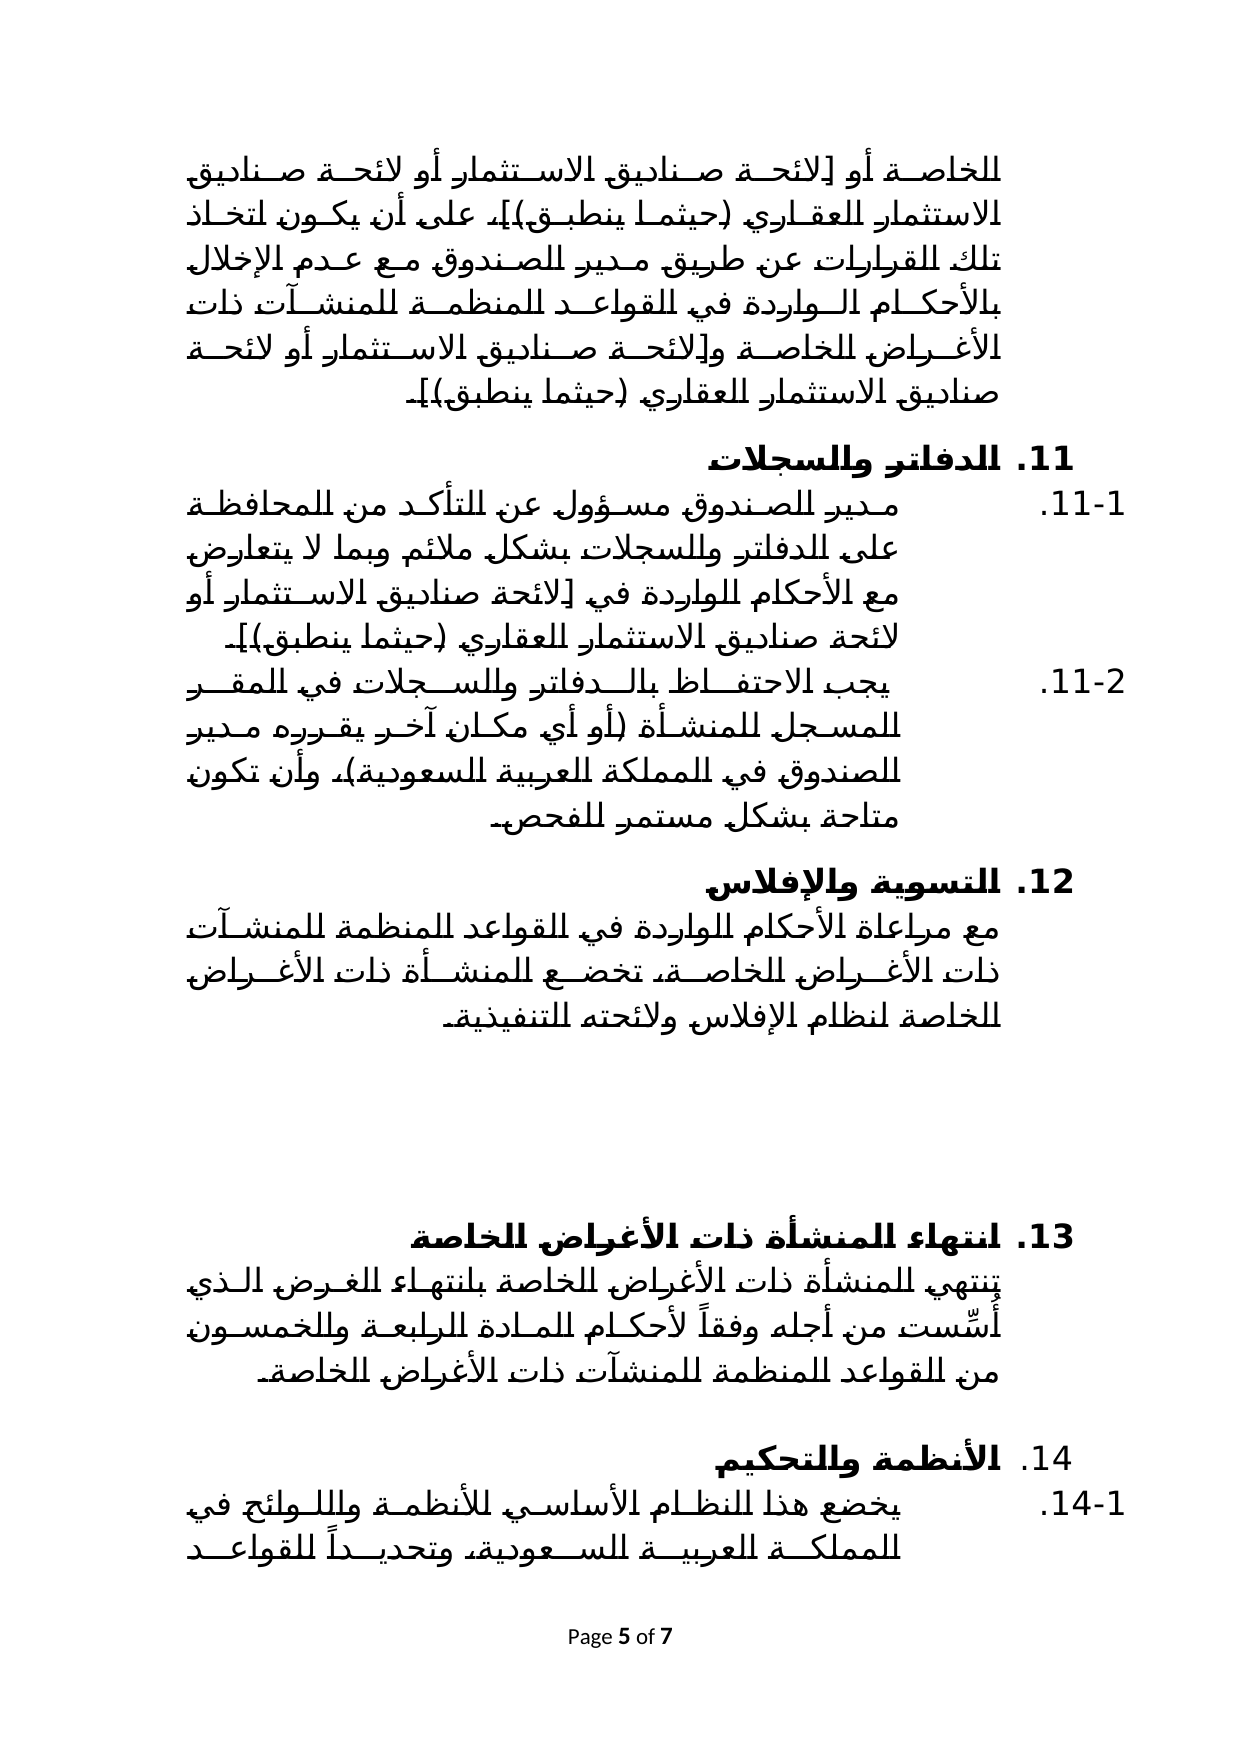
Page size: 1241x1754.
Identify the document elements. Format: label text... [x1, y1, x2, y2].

list التسوية والإفلاس [187, 863, 1052, 902]
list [187, 150, 1000, 412]
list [187, 1484, 1050, 1568]
list يجب الاحتفاظ بالدفاتر والسجلات في المقر المسجل للمنشأة (أو أي مكان آخر يقرره مدير الصندوق في المملكة العربية السعودية)، وأن تكون متاحة بشكل مستمر للفحص. [187, 662, 1050, 835]
list الأنظمة والتحكيم [187, 1440, 1052, 1478]
list انتهاء المنشأة ذات الأغراض الخاصة [187, 1217, 1052, 1256]
list تنتهي المنشأة ذات الأغراض الخاصة بانتهاء الغرض الذي أُسِّست من أجله وفقاً لأحكام المادة الرابعة والخمسون من القواعد المنظمة للمنشآت ذات الأغراض الخاصة. [187, 1262, 1000, 1390]
list مدير الصندوق مسؤول عن التأكد من المحافظة على الدفاتر والسجلات بشكل ملائم وبما لا يتعارض مع الأحكام الواردة في [لائحة صناديق الاستثمار أو لائحة صناديق الاستثمار العقاري (حيثما ينطبق)]. [187, 484, 1050, 657]
list الدفاتر والسجلات [187, 439, 1052, 478]
list مع مراعاة الأحكام الواردة في القواعد المنظمة للمنشآت ذات الأغراض الخاصة، تخضع المنشأة ذات الأغراض الخاصة لنظام الإفلاس ولائحته التنفيذية. [187, 907, 1000, 1035]
